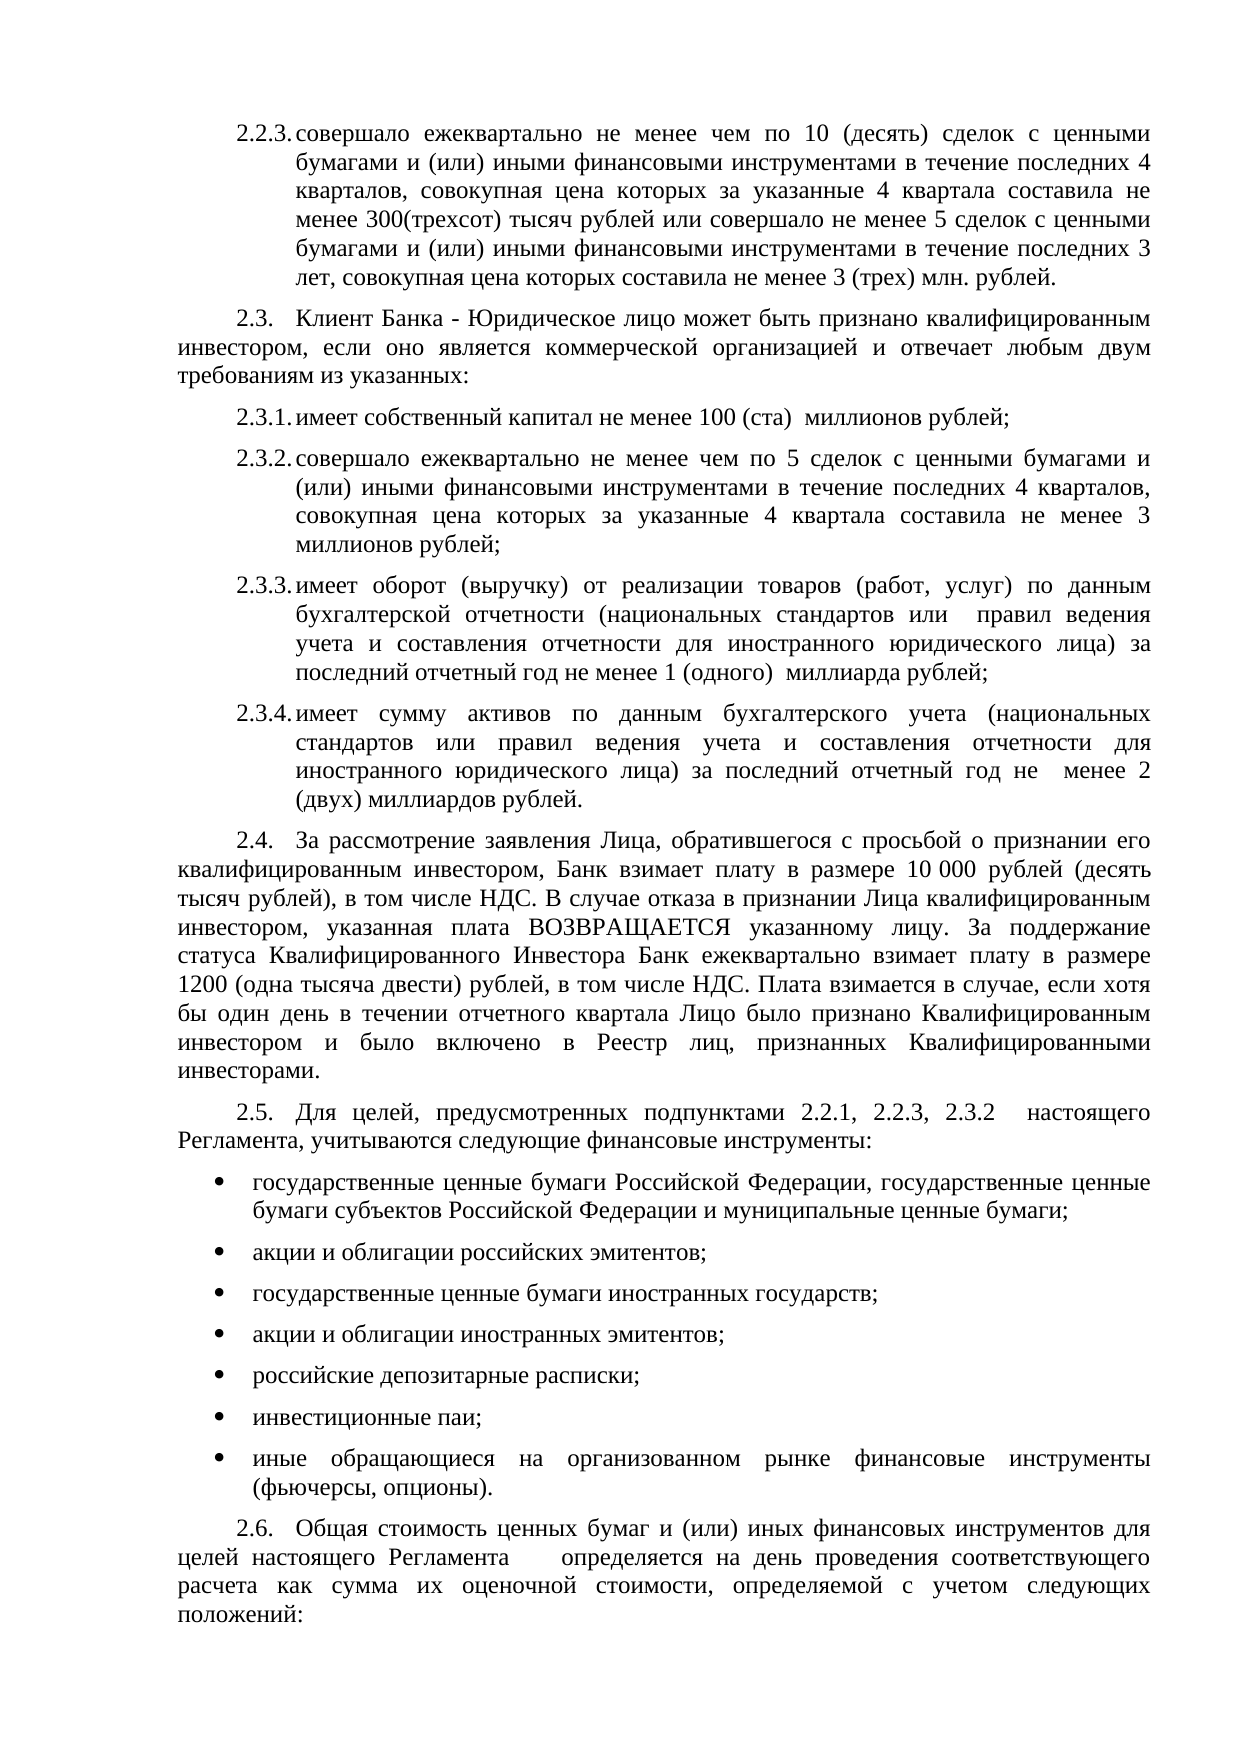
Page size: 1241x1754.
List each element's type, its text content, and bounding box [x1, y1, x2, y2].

list совершало ежеквартально не менее чем по 5 сделок с ценными бумагами и (или) иными финансовыми инструментами в течение последних 4 кварталов, совокупная цена которых за указанные 4 квартала составила не менее 3 миллионов рублей; [236, 443, 1152, 558]
list За рассмотрение заявления Лица, обратившегося с просьбой о признании его квалифицированным инвестором, Банк взимает плату в размере 10 000 рублей (десять тысяч рублей), в том числе НДС. В случае отказа в признании Лица квалифицированным инвестором, указанная плата ВОЗВРАЩАЕТСЯ указанному лицу. За поддержание статуса Квалифицированного Инвестора Банк ежеквартально взимает плату в размере 1200 (одна тысяча двести) рублей, в том числе НДС. Плата взимается в случае, если хотя бы один день в течении отчетного квартала Лицо было признано Квалифицированным инвестором и было включено в Реестр лиц, признанных Квалифицированными инвесторами. [177, 826, 1152, 1084]
list Для целей, предусмотренных подпунктами 2.2.1, 2.2.3, 2.3.2 настоящего Регламента, учитываются следующие финансовые инструменты: [177, 1097, 1152, 1154]
list имеет сумму активов по данным бухгалтерского учета (национальных стандартов или правил ведения учета и составления отчетности для иностранного юридического лица) за последний отчетный год не менее 2 (двух) миллиардов рублей. [236, 698, 1152, 813]
list Общая стоимость ценных бумаг и (или) иных финансовых инструментов для целей настоящего Регламента определяется на день проведения соответствующего расчета как сумма их оценочной стоимости, определяемой с учетом следующих положений: [177, 1513, 1152, 1628]
list государственные ценные бумаги иностранных государств; [215, 1278, 1152, 1307]
list иные обращающиеся на организованном рынке финансовые инструменты (фьючерсы, опционы). [215, 1443, 1152, 1501]
list совершало ежеквартально не менее чем по 10 (десять) сделок с ценными бумагами и (или) иными финансовыми инструментами в течение последних 4 кварталов, совокупная цена которых за указанные 4 квартала составила не менее 300(трехсот) тысяч рублей или совершало не менее 5 сделок с ценными бумагами и (или) иными финансовыми инструментами в течение последних 3 лет, совокупная цена которых составила не менее 3 (трех) млн. рублей. [236, 118, 1152, 291]
list государственные ценные бумаги Российской Федерации, государственные ценные бумаги субъектов Российской Федерации и муниципальные ценные бумаги; [215, 1167, 1152, 1224]
list акции и облигации иностранных эмитентов; [215, 1319, 1152, 1348]
list российские депозитарные расписки; [215, 1361, 1152, 1389]
list имеет оборот (выручку) от реализации товаров (работ, услуг) по данным бухгалтерской отчетности (национальных стандартов или правил ведения учета и составления отчетности для иностранного юридического лица) за последний отчетный год не менее 1 (одного) миллиарда рублей; [236, 571, 1152, 686]
list акции и облигации российских эмитентов; [215, 1237, 1152, 1266]
list инвестиционные паи; [215, 1402, 1152, 1431]
list имеет собственный капитал не менее 100 (ста) миллионов рублей; [236, 402, 1152, 431]
list Клиент Банка - Юридическое лицо может быть признано квалифицированным инвестором, если оно является коммерческой организацией и отвечает любым двум требованиям из указанных: [177, 303, 1152, 389]
